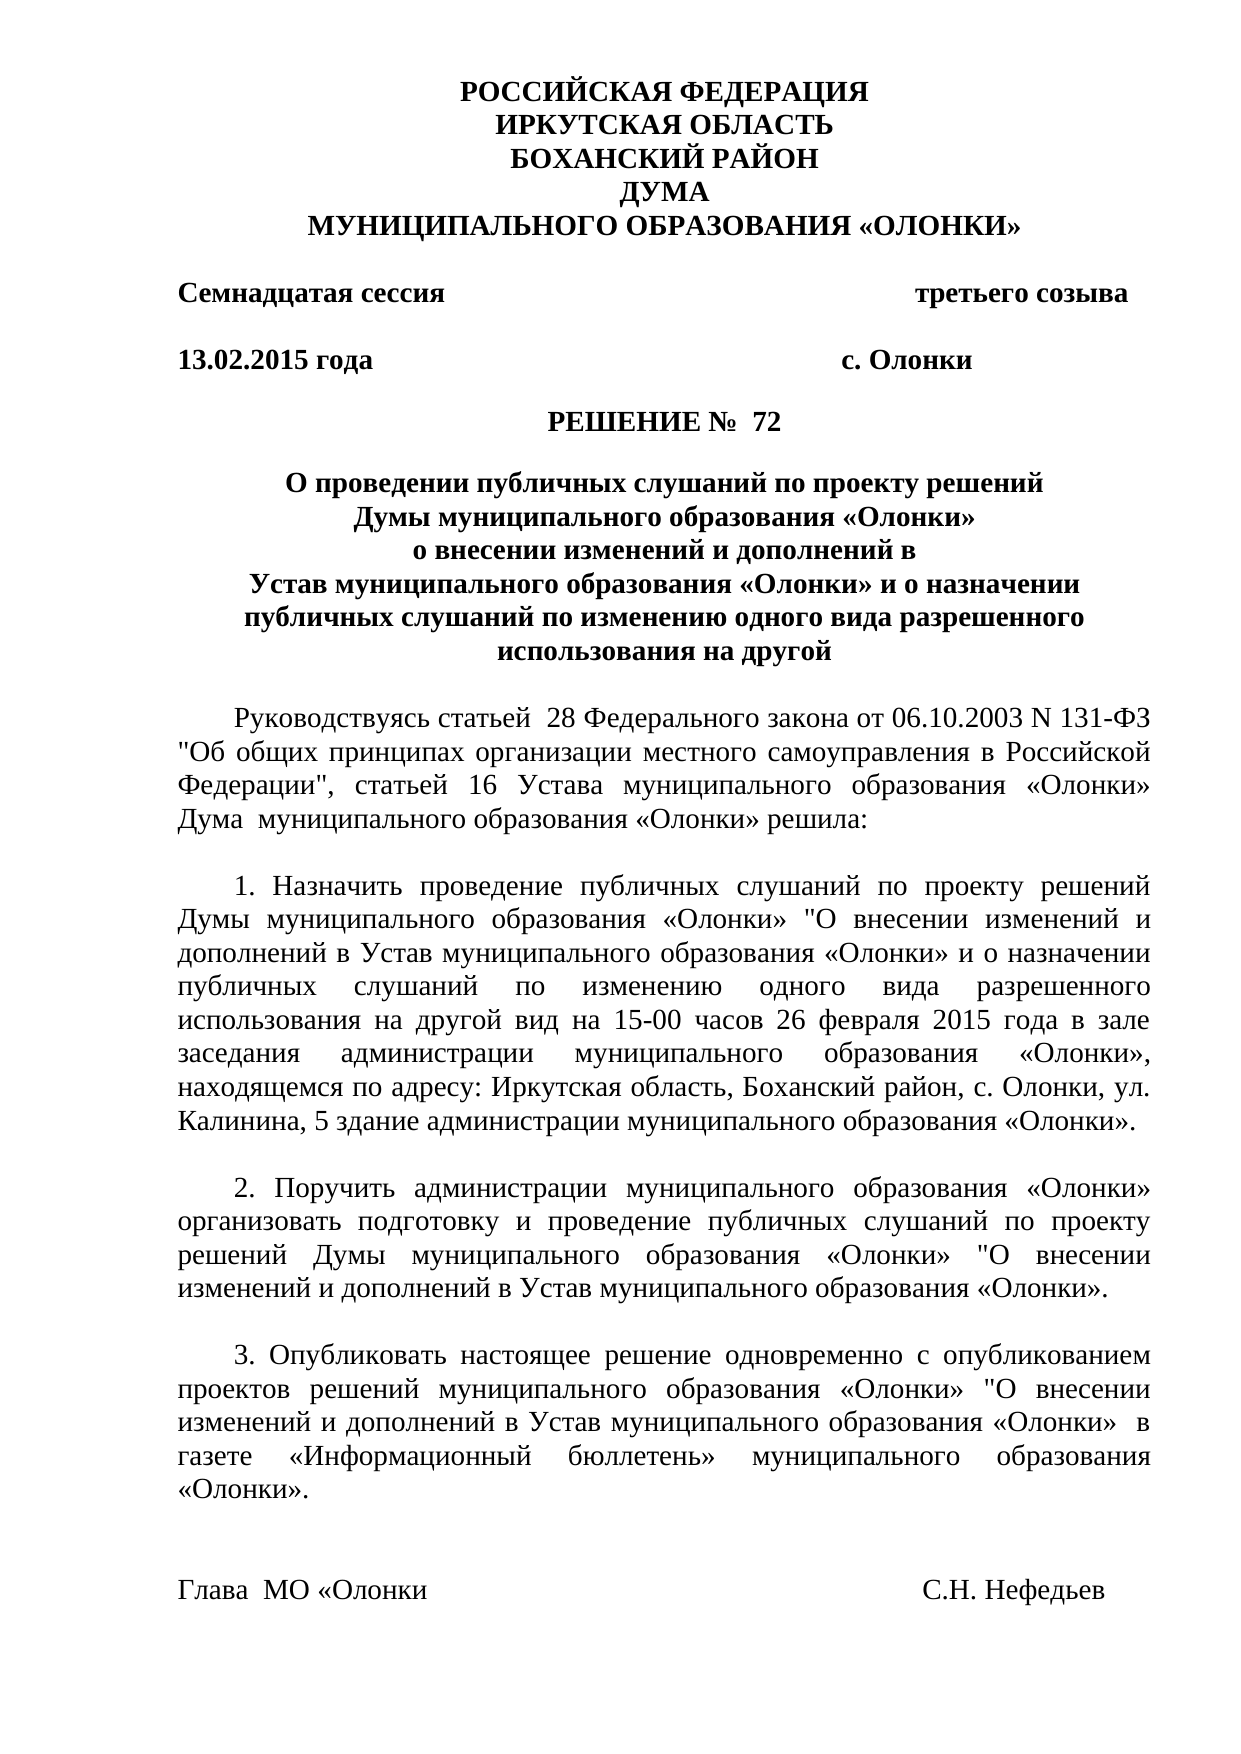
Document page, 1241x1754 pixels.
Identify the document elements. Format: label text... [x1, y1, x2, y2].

text ИРКУТСКАЯ ОБЛАСТЬ [177, 107, 1152, 141]
text БОХАНСКИЙ РАЙОН [177, 141, 1152, 174]
text РЕШЕНИЕ № 72 [177, 404, 1152, 437]
text Глава МО «Олонки С.Н. Нефедьев [177, 1572, 1152, 1606]
text о внесении изменений и дополнений в [177, 532, 1152, 566]
text 3. Опубликовать настоящее решение одновременно с опубликованием проектов решений муниципального образования «Олонки» "О внесении изменений и дополнений в Устав муниципального образования «Олонки» в газете «Информационный бюллетень» муниципального образования «Олонки». [177, 1337, 1152, 1505]
text Руководствуясь статьей 28 Федерального закона от 06.10.2003 N 131-ФЗ "Об общих принципах организации местного самоуправления в Российской Федерации", статьей 16 Устава муниципального образования «Олонки» Дума муниципального образования «Олонки» решила: [177, 700, 1152, 834]
text Устав муниципального образования «Олонки» и о назначении публичных слушаний по изменению одного вида разрешенного использования на другой [177, 566, 1152, 667]
text ДУМА [177, 174, 1152, 208]
text МУНИЦИПАЛЬНОГО ОБРАЗОВАНИЯ «ОЛОНКИ» [177, 208, 1152, 242]
text 13.02.2015 года с. Олонки [177, 342, 1152, 376]
text 1. Назначить проведение публичных слушаний по проекту решений Думы муниципального образования «Олонки» "О внесении изменений и дополнений в Устав муниципального образования «Олонки» и о назначении публичных слушаний по изменению одного вида разрешенного использования на другой вид на 15-00 часов 26 февраля 2015 года в зале заседания администрации муниципального образования «Олонки», находящемся по адресу: Иркутская область, Боханский район, с. Олонки, ул. Калинина, 5 здание администрации муниципального образования «Олонки». [177, 868, 1152, 1136]
text Думы муниципального образования «Олонки» [177, 499, 1152, 532]
text О проведении публичных слушаний по проекту решений [177, 465, 1152, 499]
text 2. Поручить администрации муниципального образования «Олонки» организовать подготовку и проведение публичных слушаний по проекту решений Думы муниципального образования «Олонки» "О внесении изменений и дополнений в Устав муниципального образования «Олонки». [177, 1170, 1152, 1304]
text Семнадцатая сессия третьего созыва [177, 275, 1152, 309]
text РОССИЙСКАЯ ФЕДЕРАЦИЯ [177, 74, 1152, 107]
